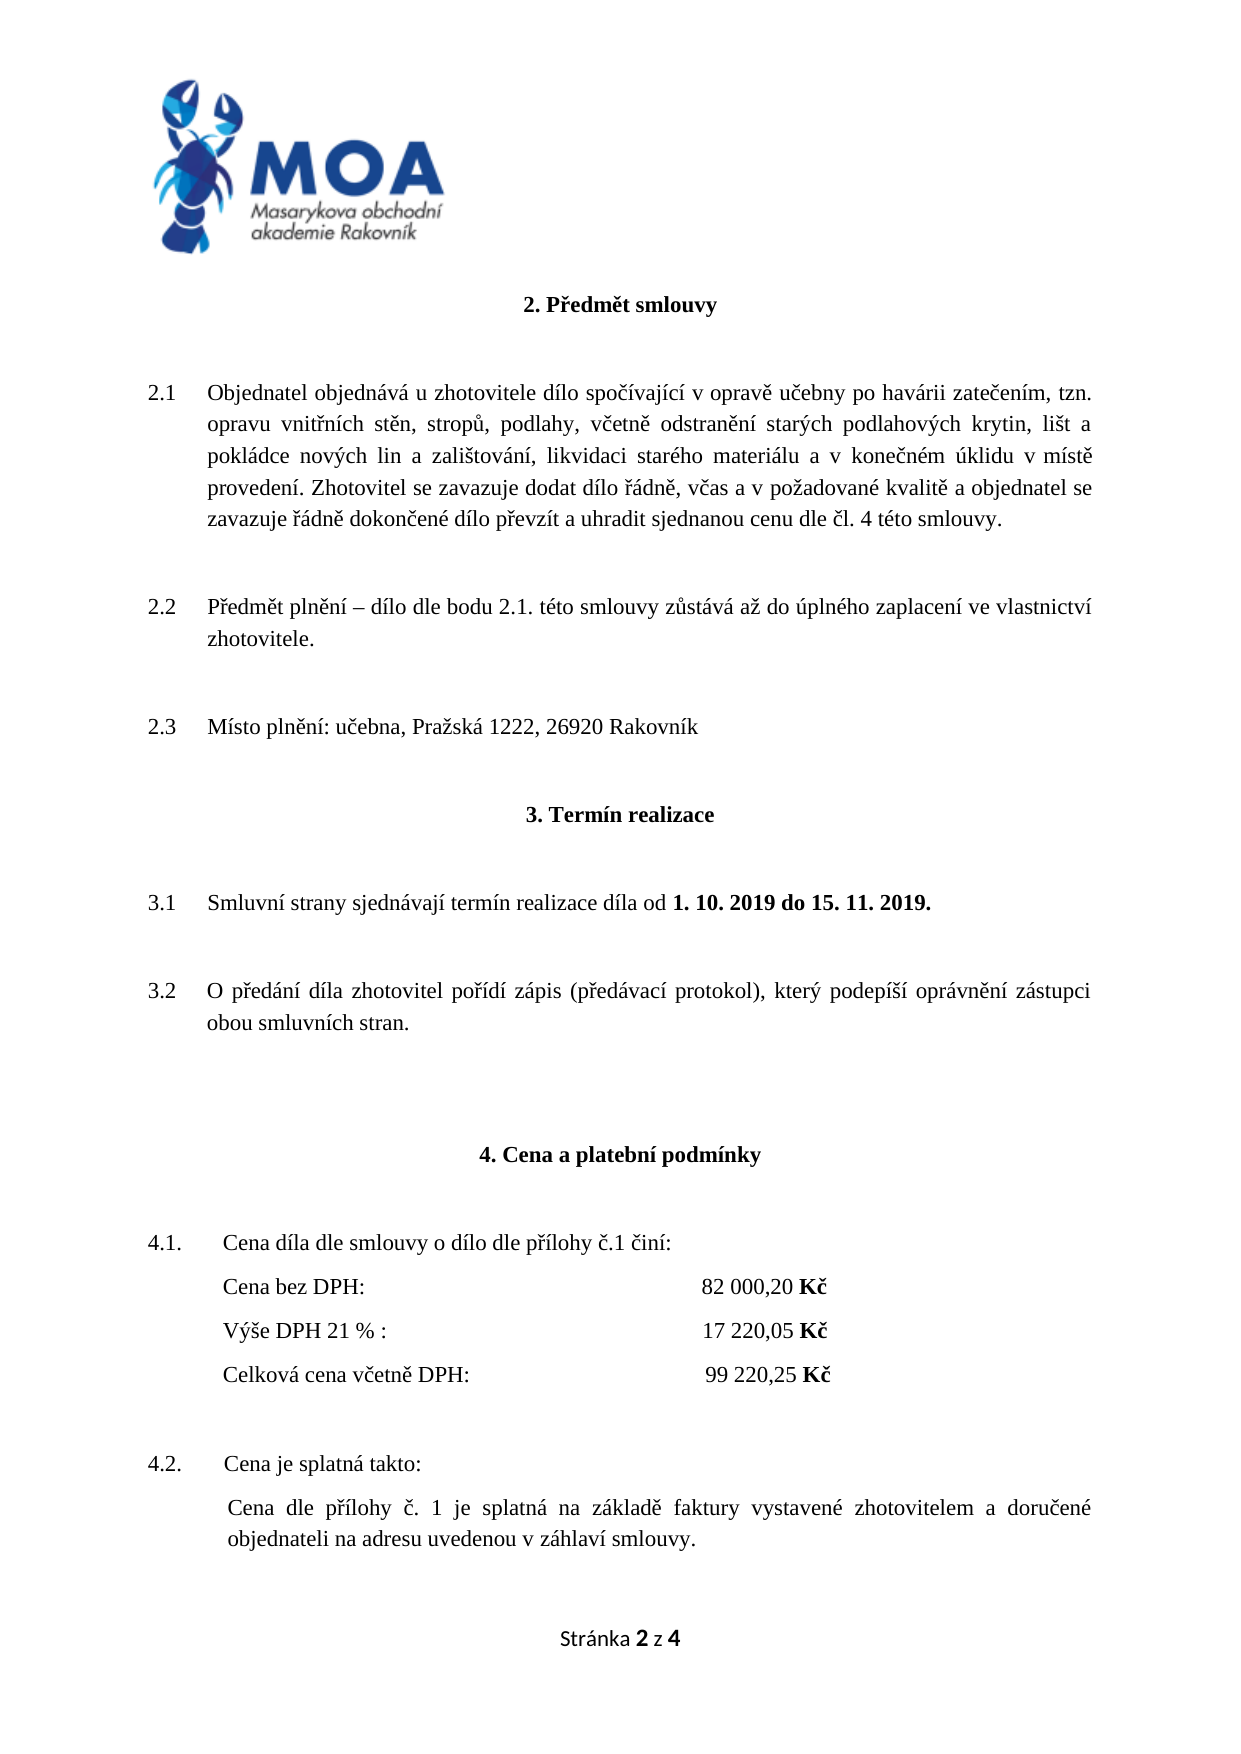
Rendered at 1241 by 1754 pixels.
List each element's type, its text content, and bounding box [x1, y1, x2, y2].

text 2. Předmět smlouvy [148, 291, 1093, 317]
text Cena dle přílohy č. 1 je splatná na základě faktury vystavené zhotovitelem a doručené objednateli na adresu uvedenou v záhlaví smlouvy. [227, 1494, 1093, 1552]
list Objednatel objednává u zhotovitele dílo spočívající v opravě učebny po havárii zatečením, tzn. opravu vnitřních stěn, stropů, podlahy, včetně odstranění starých podlahových krytin, lišt a pokládce nových lin a zalištování, likvidaci starého materiálu a v konečném úklidu v místě provedení. Zhotovitel se zavazuje dodat dílo řádně, včas a v požadované kvalitě a objednatel se zavazuje řádně dokončené dílo převzít a uhradit sjednanou cenu dle čl. 4 této smlouvy. [148, 379, 1093, 532]
text 3.2 O předání díla zhotovitel pořídí zápis (předávací protokol), který podepíší oprávnění zástupci obou smluvních stran. [148, 977, 1093, 1035]
text Cena bez DPH: 82 000,20 Kč [223, 1273, 1093, 1300]
list Smluvní strany sjednávají termín realizace díla od 1. 10. 2019 do 15. 11. 2019. [148, 889, 1093, 916]
list Cena je splatná takto: [148, 1449, 1093, 1476]
picture [147, 73, 453, 263]
text Výše DPH 21 % : 17 220,05 Kč [223, 1317, 1093, 1344]
list Předmět plnění – dílo dle bodu 2.1. této smlouvy zůstává až do úplného zaplacení ve vlastnictví zhotovitele. [148, 593, 1093, 651]
list Místo plnění: učebna, Pražská 1222, 26920 Rakovník [148, 713, 1093, 739]
text 4. Cena a platební podmínky [148, 1141, 1093, 1167]
list Cena díla dle smlouvy o dílo dle přílohy č.1 činí: [148, 1229, 1093, 1256]
text Celková cena včetně DPH: 99 220,25 Kč [223, 1361, 1093, 1388]
text 3. Termín realizace [148, 801, 1093, 827]
